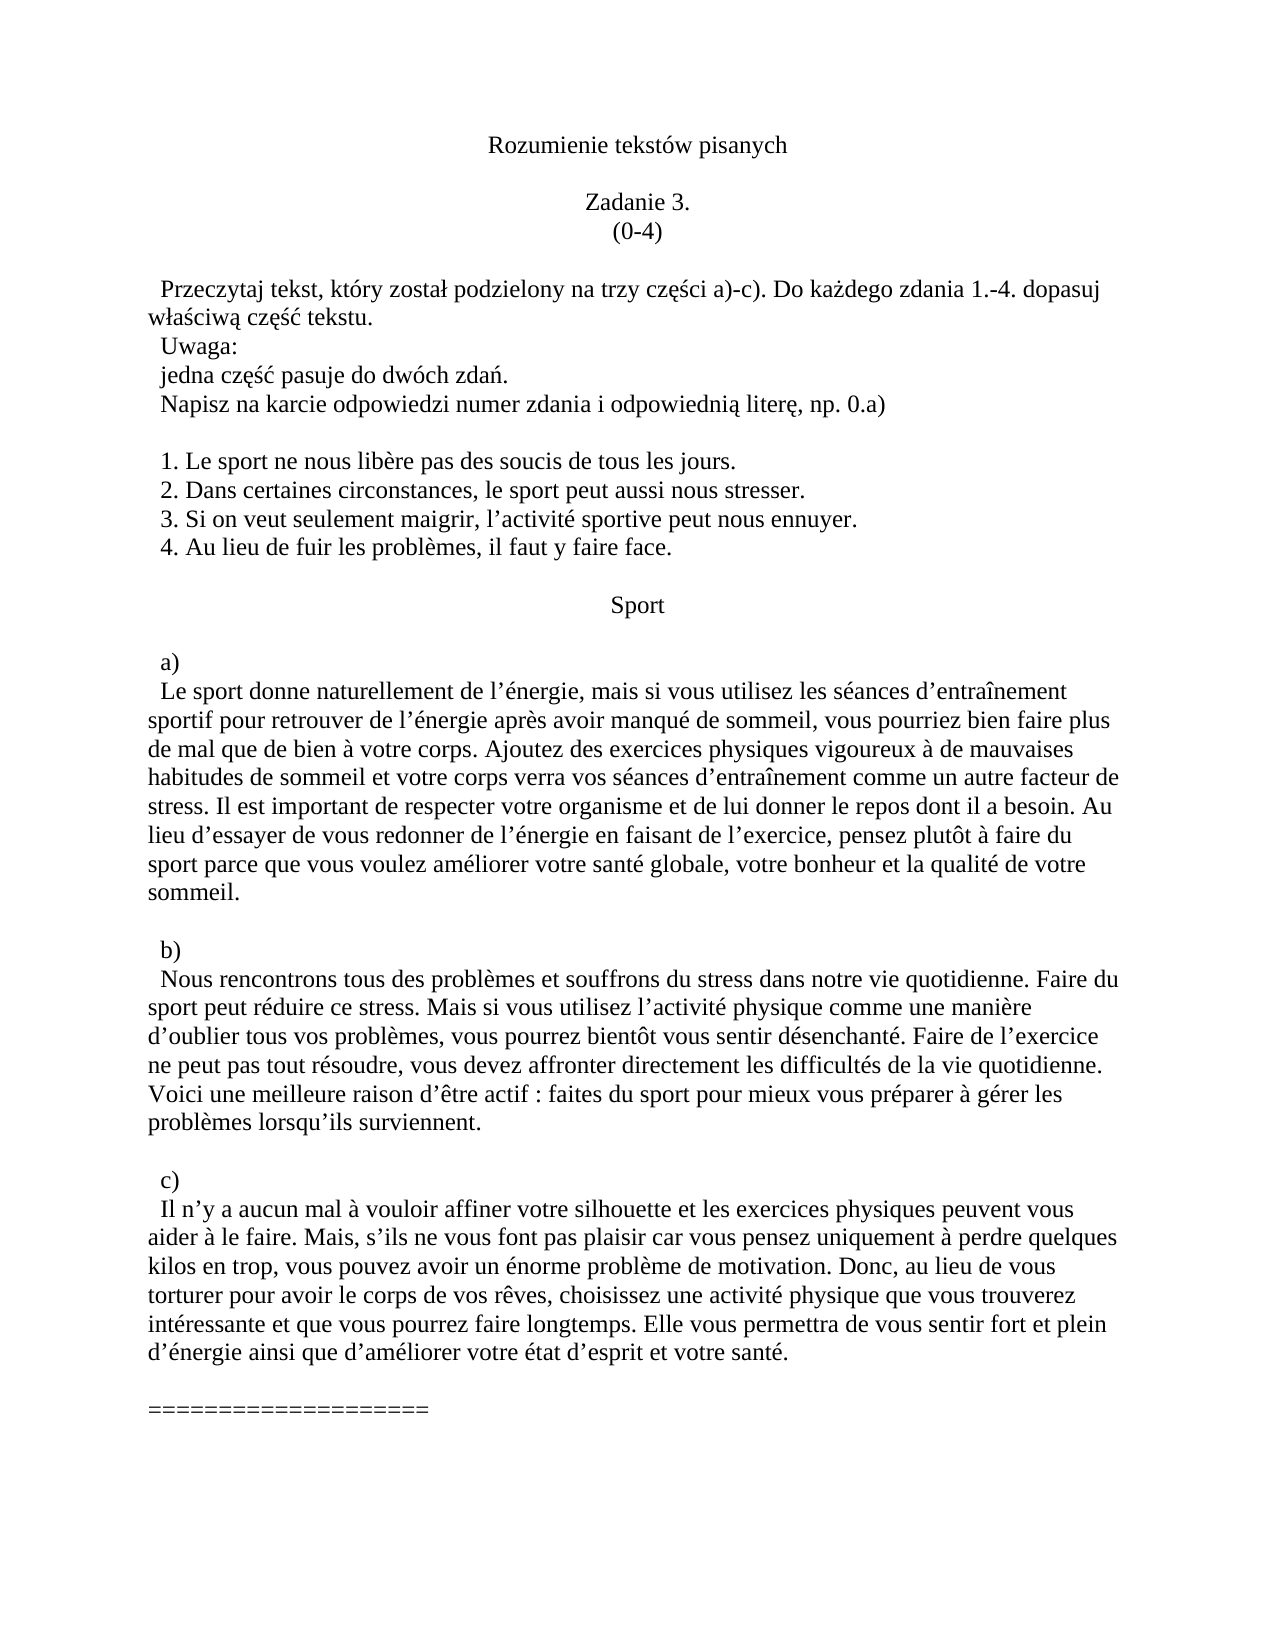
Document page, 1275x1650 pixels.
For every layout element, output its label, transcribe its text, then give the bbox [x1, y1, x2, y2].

text Il n’y a aucun mal à vouloir affiner votre silhouette et les exercices physiques peuvent vous aider à le faire. Mais, s’ils ne vous font pas plaisir car vous pensez uniquement à perdre quelques kilos en trop, vous pouvez avoir un énorme problème de motivation. Donc, au lieu de vous torturer pour avoir le corps de vos rêves, choisissez une activité physique que vous trouverez intéressante et que vous pourrez faire longtemps. Elle vous permettra de vous sentir fort et plein d’énergie ainsi que d’améliorer votre état d’esprit et votre santé. [148, 1194, 1127, 1366]
text Sport [148, 590, 1127, 619]
text Le sport donne naturellement de l’énergie, mais si vous utilisez les séances d’entraînement sportif pour retrouver de l’énergie après avoir manqué de sommeil, vous pourriez bien faire plus de mal que de bien à votre corps. Ajoutez des exercices physiques vigoureux à de mauvaises habitudes de sommeil et votre corps verra vos séances d’entraînement comme un autre facteur de stress. Il est important de respecter votre organisme et de lui donner le repos dont il a besoin. Au lieu d’essayer de vous redonner de l’énergie en faisant de l’exercice, pensez plutôt à faire du sport parce que vous voulez améliorer votre santé globale, votre bonheur et la qualité de votre sommeil. [148, 676, 1127, 906]
text Zadanie 3. [148, 187, 1127, 216]
text Nous rencontrons tous des problèmes et souffrons du stress dans notre vie quotidienne. Faire du sport peut réduire ce stress. Mais si vous utilisez l’activité physique comme une manière d’oublier tous vos problèmes, vous pourrez bientôt vous sentir désenchanté. Faire de l’exercice ne peut pas tout résoudre, vous devez affronter directement les difficultés de la vie quotidienne. Voici une meilleure raison d’être actif : faites du sport pour mieux vous préparer à gérer les problèmes lorsqu’ils surviennent. [148, 964, 1127, 1136]
text 4. Au lieu de fuir les problèmes, il faut y faire face. [148, 532, 1127, 561]
text Przeczytaj tekst, który został podzielony na trzy części a)-c). Do każdego zdania 1.-4. dopasuj właściwą część tekstu. [148, 274, 1127, 331]
text 1. Le sport ne nous libère pas des soucis de tous les jours. [148, 446, 1127, 475]
text Napisz na karcie odpowiedzi numer zdania i odpowiednią literę, np. 0.a) [148, 389, 1127, 417]
text 3. Si on veut seulement maigrir, l’activité sportive peut nous ennuyer. [148, 504, 1127, 532]
text Uwaga: [148, 331, 1127, 360]
text 2. Dans certaines circonstances, le sport peut aussi nous stresser. [148, 475, 1127, 504]
text a) [148, 647, 1127, 676]
text c) [148, 1165, 1127, 1194]
text jedna część pasuje do dwóch zdań. [148, 360, 1127, 389]
text ==================== [148, 1395, 1127, 1424]
text Rozumienie tekstów pisanych [148, 130, 1127, 159]
text (0-4) [148, 216, 1127, 245]
text b) [148, 935, 1127, 964]
